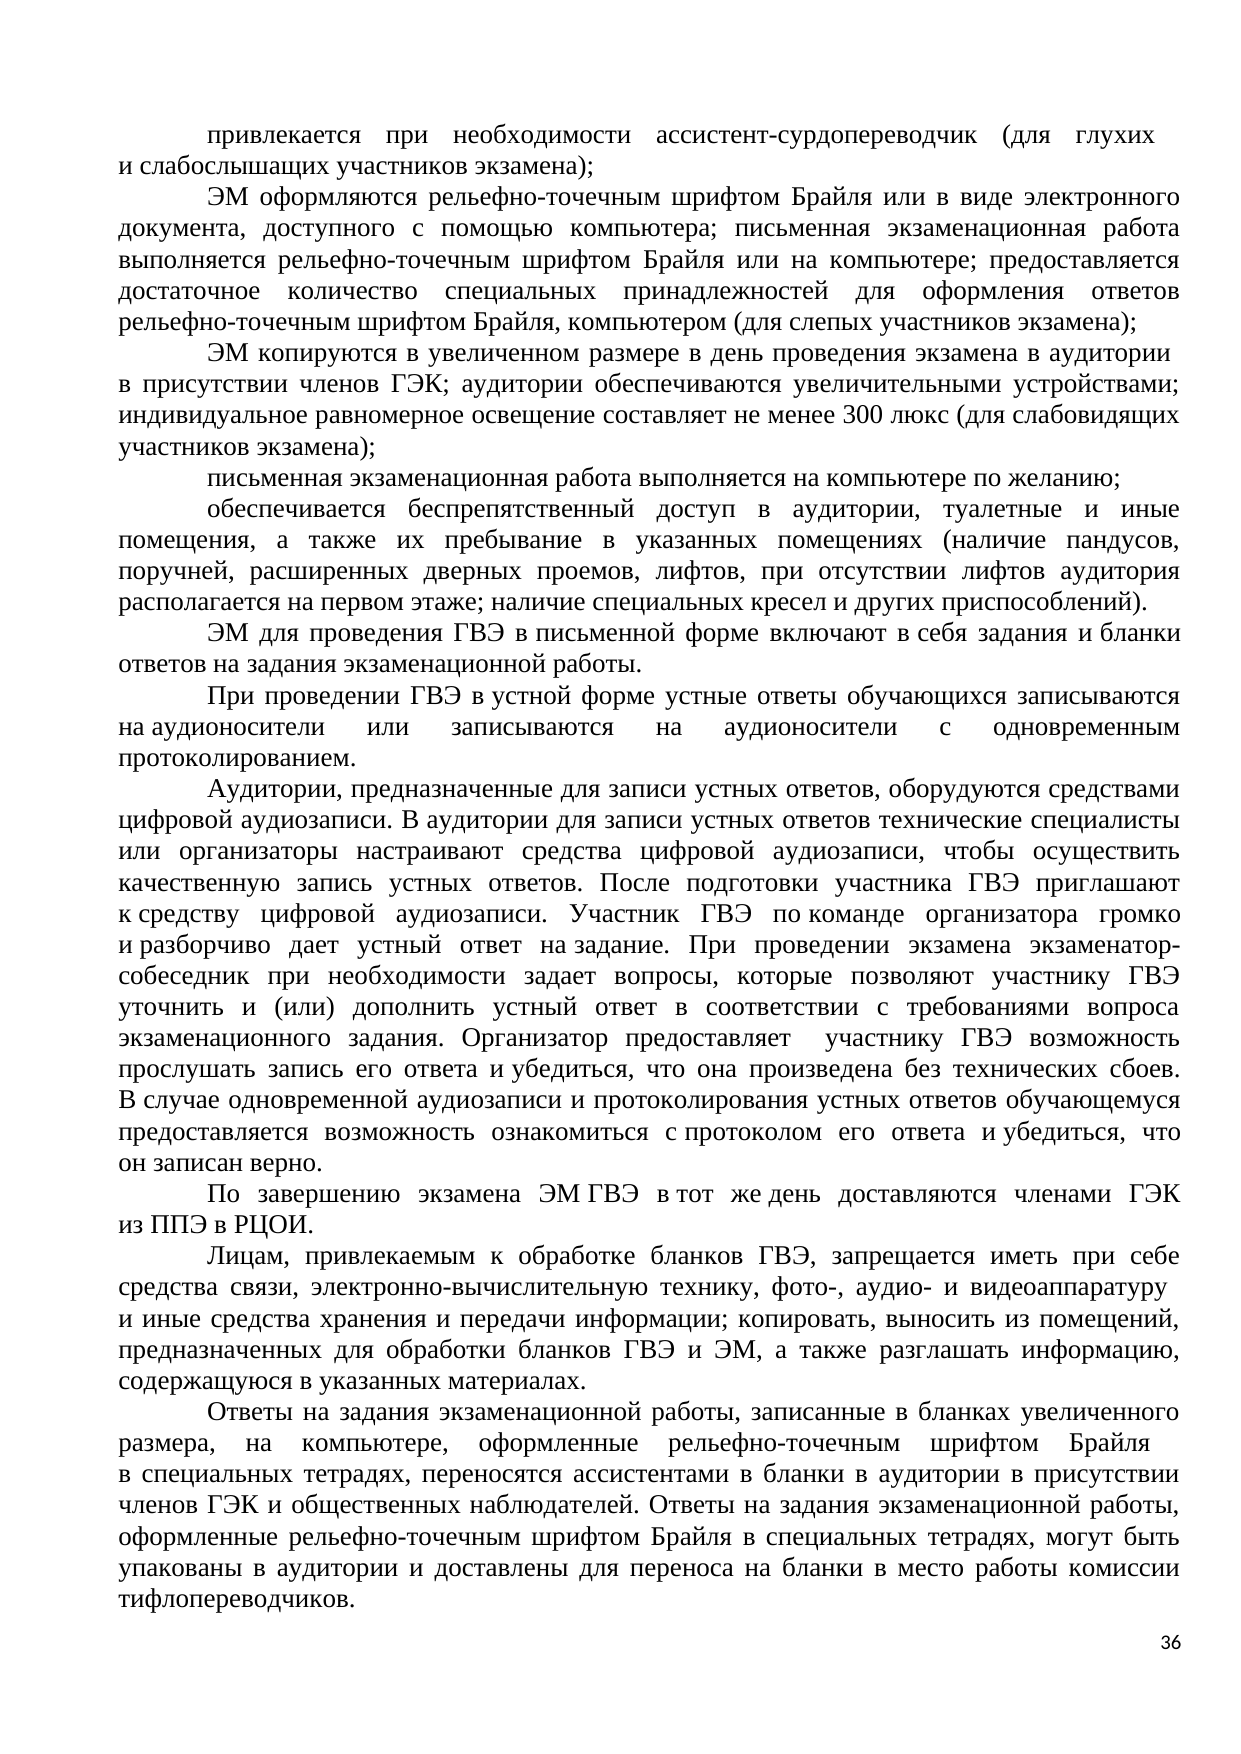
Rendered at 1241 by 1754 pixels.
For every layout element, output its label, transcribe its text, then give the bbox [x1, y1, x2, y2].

text По завершению экзамена ЭМ ГВЭ в тот же день доставляются членами ГЭК из ППЭ в РЦОИ. [118, 1177, 1181, 1239]
text привлекается при необходимости ассистент-сурдопереводчик (для глухих и слабослышащих участников экзамена); [118, 118, 1181, 180]
text обеспечивается беспрепятственный доступ в аудитории, туалетные и иные помещения, а также их пребывание в указанных помещениях (наличие пандусов, поручней, расширенных дверных проемов, лифтов, при отсутствии лифтов аудитория располагается на первом этаже; наличие специальных кресел и других приспособлений). [118, 492, 1181, 616]
text ЭМ копируются в увеличенном размере в день проведения экзамена в аудитории в присутствии членов ГЭК; аудитории обеспечиваются увеличительными устройствами; индивидуальное равномерное освещение составляет не менее 300 люкс (для слабовидящих участников экзамена); [118, 336, 1181, 461]
text ЭМ для проведения ГВЭ в письменной форме включают в себя задания и бланки ответов на задания экзаменационной работы. [118, 616, 1181, 679]
text ЭМ оформляются рельефно-точечным шрифтом Брайля или в виде электронного документа, доступного с помощью компьютера; письменная экзаменационная работа выполняется рельефно-точечным шрифтом Брайля или на компьютере; предоставляется достаточное количество специальных принадлежностей для оформления ответов рельефно-точечным шрифтом Брайля, компьютером (для слепых участников экзамена); [118, 180, 1181, 336]
text Ответы на задания экзаменационной работы, записанные в бланках увеличенного размера, на компьютере, оформленные рельефно-точечным шрифтом Брайля в специальных тетрадях, переносятся ассистентами в бланки в аудитории в присутствии членов ГЭК и общественных наблюдателей. Ответы на задания экзаменационной работы, оформленные рельефно-точечным шрифтом Брайля в специальных тетрадях, могут быть упакованы в аудитории и доставлены для переноса на бланки в место работы комиссии тифлопереводчиков. [118, 1395, 1181, 1613]
text письменная экзаменационная работа выполняется на компьютере по желанию; [118, 461, 1181, 492]
text При проведении ГВЭ в устной форме устные ответы обучающихся записываются на аудионосители или записываются на аудионосители с одновременным протоколированием. [118, 679, 1181, 772]
text Аудитории, предназначенные для записи устных ответов, оборудуются средствами цифровой аудиозаписи. В аудитории для записи устных ответов технические специалисты или организаторы настраивают средства цифровой аудиозаписи, чтобы осуществить качественную запись устных ответов. После подготовки участника ГВЭ приглашают к средству цифровой аудиозаписи. Участник ГВЭ по команде организатора громко и разборчиво дает устный ответ на задание. При проведении экзамена экзаменатор-собеседник при необходимости задает вопросы, которые позволяют участнику ГВЭ уточнить и (или) дополнить устный ответ в соответствии с требованиями вопроса экзаменационного задания. Организатор предоставляет участнику ГВЭ возможность прослушать запись его ответа и убедиться, что она произведена без технических сбоев. В случае одновременной аудиозаписи и протоколирования устных ответов обучающемуся предоставляется возможность ознакомиться с протоколом его ответа и убедиться, что он записан верно. [118, 772, 1181, 1177]
text Лицам, привлекаемым к обработке бланков ГВЭ, запрещается иметь при себе средства связи, электронно-вычислительную технику, фото-, аудио- и видеоаппаратуру и иные средства хранения и передачи информации; копировать, выносить из помещений, предназначенных для обработки бланков ГВЭ и ЭМ, а также разглашать информацию, содержащуюся в указанных материалах. [118, 1239, 1181, 1395]
